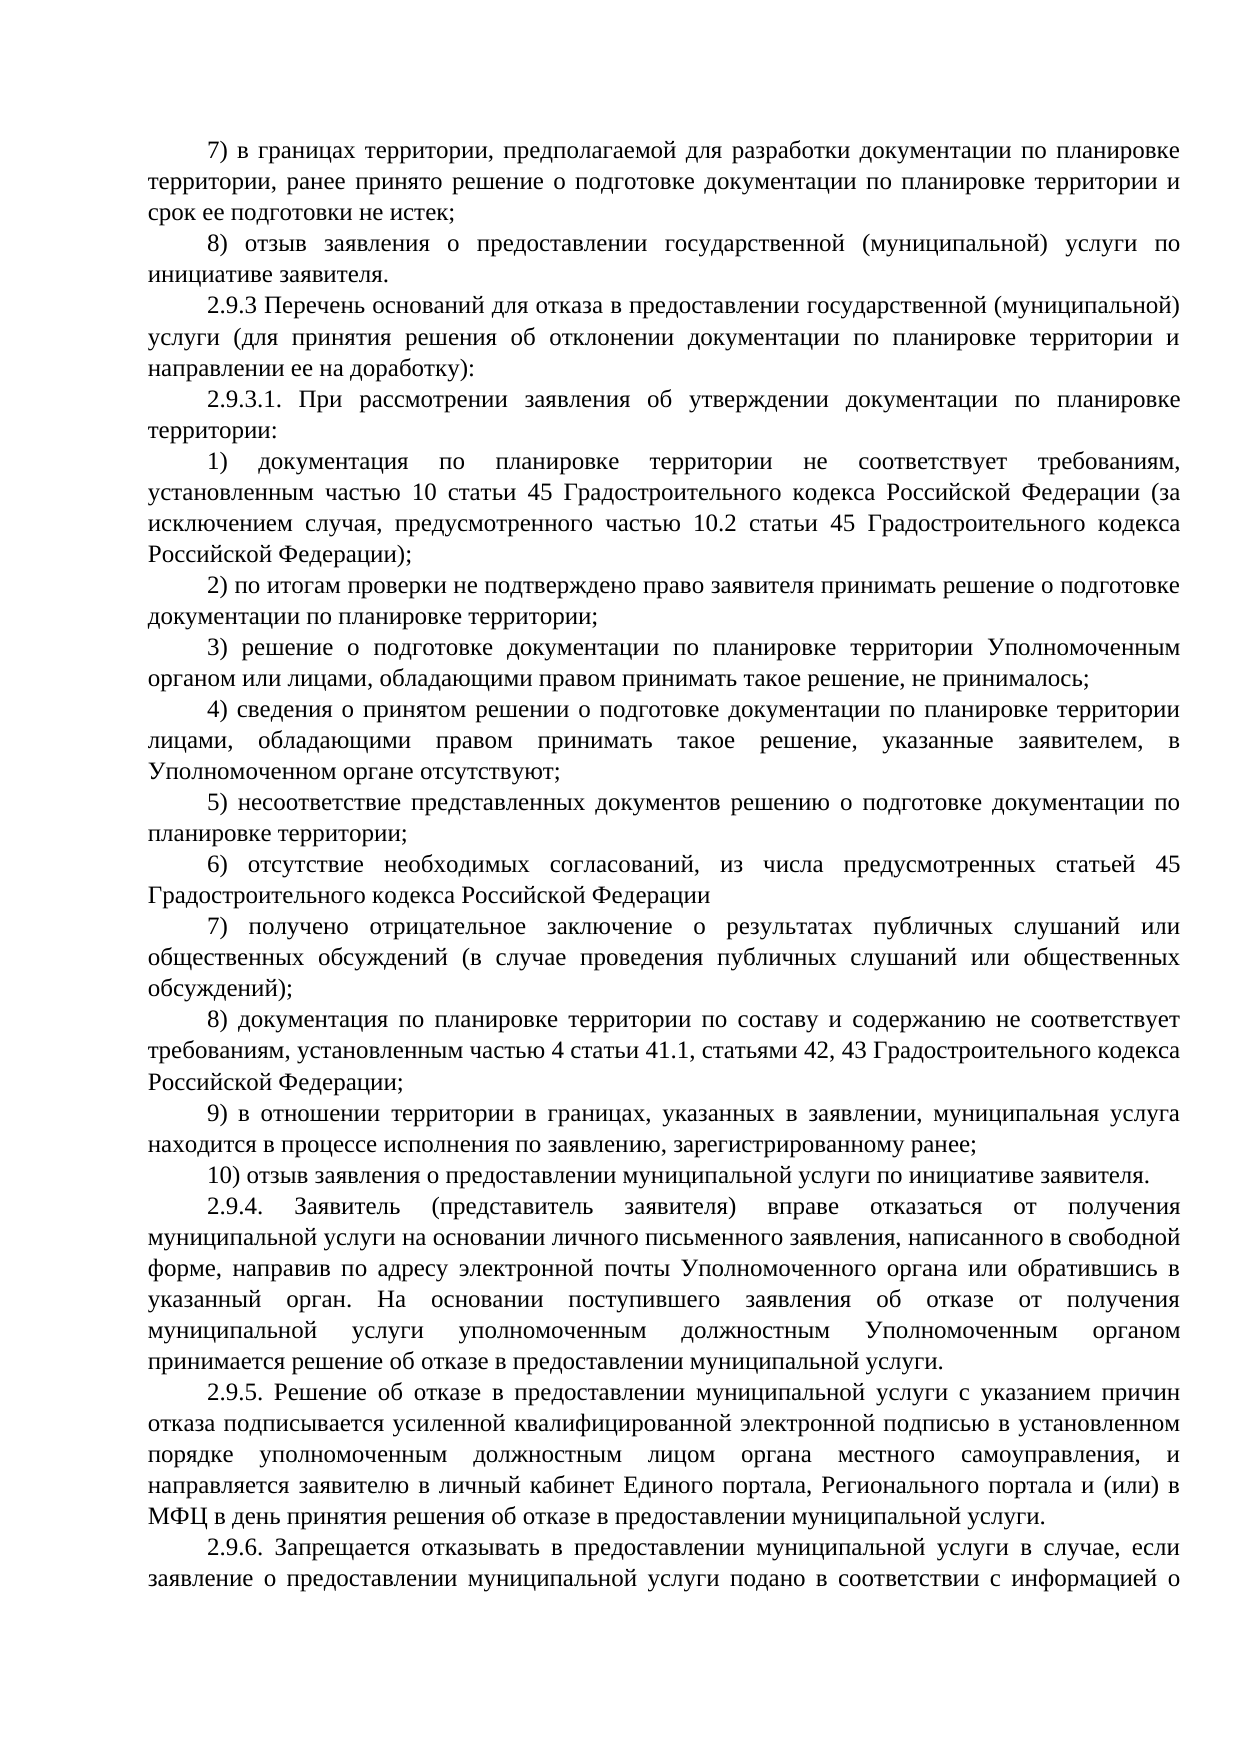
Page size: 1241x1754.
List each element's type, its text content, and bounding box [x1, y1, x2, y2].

text 2.9.4. Заявитель (представитель заявителя) вправе отказаться от получения муниципальной услуги на основании личного письменного заявления, написанного в свободной форме, направив по адресу электронной почты Уполномоченного органа или обратившись в указанный орган. На основании поступившего заявления об отказе от получения муниципальной услуги уполномоченным должностным Уполномоченным органом принимается решение об отказе в предоставлении муниципальной услуги. [148, 1191, 1181, 1375]
text 2.9.3 Перечень оснований для отказа в предоставлении государственной (муниципальной) услуги (для принятия решения об отклонении документации по планировке территории и направлении ее на доработку): [148, 291, 1181, 381]
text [148, 1532, 1181, 1592]
text 9) в отношении территории в границах, указанных в заявлении, муниципальная услуга находится в процессе исполнения по заявлению, зарегистрированному ранее; [148, 1098, 1181, 1157]
text 7) в границах территории, предполагаемой для разработки документации по планировке территории, ранее принято решение о подготовке документации по планировке территории и срок ее подготовки не истек; [148, 135, 1181, 226]
text 3) решение о подготовке документации по планировке территории Уполномоченным органом или лицами, обладающими правом принимать такое решение, не принималось; [148, 632, 1181, 692]
text 2) по итогам проверки не подтверждено право заявителя принимать решение о подготовке документации по планировке территории; [148, 570, 1181, 630]
text 10) отзыв заявления о предоставлении муниципальной услуги по инициативе заявителя. [148, 1160, 1181, 1188]
text 2.9.3.1. При рассмотрении заявления об утверждении документации по планировке территории: [148, 384, 1181, 443]
text 8) отзыв заявления о предоставлении государственной (муниципальной) услуги по инициативе заявителя. [148, 228, 1181, 288]
text 1) документация по планировке территории не соответствует требованиям, установленным частью 10 статьи 45 Градостроительного кодекса Российской Федерации (за исключением случая, предусмотренного частью 10.2 статьи 45 Градостроительного кодекса Российской Федерации); [148, 446, 1181, 568]
text 4) сведения о принятом решении о подготовке документации по планировке территории лицами, обладающими правом принимать такое решение, указанные заявителем, в Уполномоченном органе отсутствуют; [148, 694, 1181, 785]
text 2.9.5. Решение об отказе в предоставлении муниципальной услуги с указанием причин отказа подписывается усиленной квалифицированной электронной подписью в установленном порядке уполномоченным должностным лицом органа местного самоуправления, и направляется заявителю в личный кабинет Единого портала, Регионального портала и (или) в МФЦ в день принятия решения об отказе в предоставлении муниципальной услуги. [148, 1377, 1181, 1530]
text 5) несоответствие представленных документов решению о подготовке документации по планировке территории; [148, 787, 1181, 847]
text 8) документация по планировке территории по составу и содержанию не соответствует требованиям, установленным частью 4 статьи 41.1, статьями 42, 43 Градостроительного кодекса Российской Федерации; [148, 1004, 1181, 1095]
text 6) отсутствие необходимых согласований, из числа предусмотренных статьей 45 Градостроительного кодекса Российской Федерации [148, 849, 1181, 909]
text 7) получено отрицательное заключение о результатах публичных слушаний или общественных обсуждений (в случае проведения публичных слушаний или общественных обсуждений); [148, 911, 1181, 1002]
